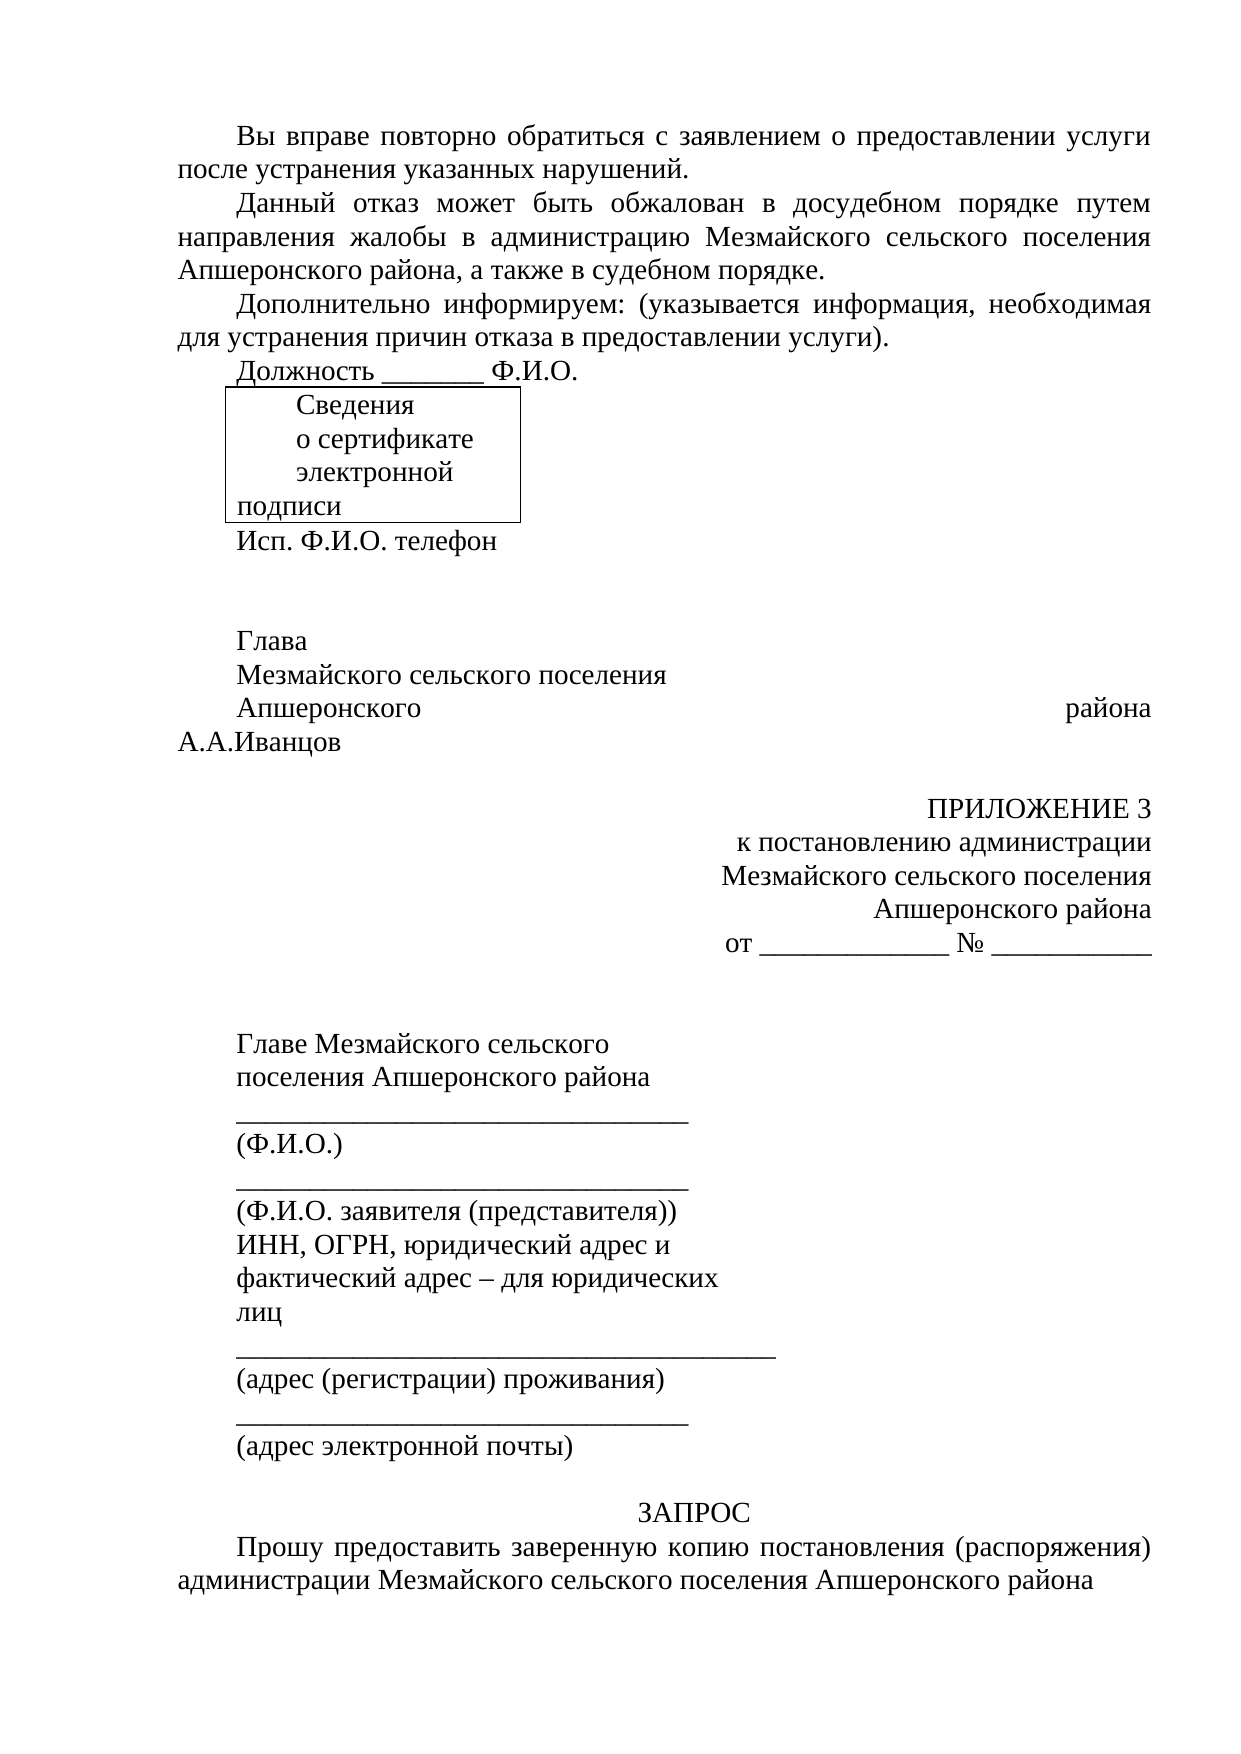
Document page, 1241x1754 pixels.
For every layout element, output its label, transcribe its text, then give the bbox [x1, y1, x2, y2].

text _______________________________ [177, 1093, 1152, 1126]
text (Ф.И.О. заявителя (представителя)) [177, 1193, 1152, 1227]
text ПРИЛОЖЕНИЕ 3 [177, 791, 1152, 824]
text Исп. Ф.И.О. телефон [177, 523, 1152, 556]
text от _____________ № ___________ [177, 925, 1152, 959]
text Должность _______ Ф.И.О. [177, 353, 1152, 386]
text Апшеронского района [177, 892, 1152, 925]
text к постановлению администрации [177, 824, 1152, 858]
text Мезмайского сельского поселения [177, 858, 1152, 892]
text Прошу предоставить заверенную копию постановления (распоряжения) администрации Мезмайского сельского поселения Апшеронского района [177, 1529, 1152, 1596]
text ЗАПРОС [177, 1495, 1152, 1529]
text ИНН, ОГРН, юридический адрес и [177, 1227, 1152, 1261]
text Дополнительно информируем: (указывается информация, необходимая для устранения причин отказа в предоставлении услуги). [177, 286, 1152, 353]
text лиц [177, 1294, 1152, 1328]
text Глава [177, 623, 1152, 657]
text поселения Апшеронского района [177, 1059, 1152, 1093]
table_header Сведения о сертификате электронной подписи [226, 388, 520, 522]
text (адрес электронной почты) [177, 1428, 1152, 1462]
text фактический адрес – для юридических [177, 1261, 1152, 1294]
text _______________________________ [177, 1395, 1152, 1428]
text Апшеронского района А.А.Иванцов [177, 690, 1152, 757]
text _____________________________________ [177, 1328, 1152, 1361]
text (адрес (регистрации) проживания) [177, 1361, 1152, 1395]
text Мезмайского сельского поселения [177, 657, 1152, 690]
text _______________________________ [177, 1160, 1152, 1193]
text (Ф.И.О.) [177, 1126, 1152, 1160]
text Главе Мезмайского сельского [177, 1026, 1152, 1059]
text Вы вправе повторно обратиться с заявлением о предоставлении услуги после устранения указанных нарушений. [177, 118, 1152, 185]
text Данный отказ может быть обжалован в досудебном порядке путем направления жалобы в администрацию Мезмайского сельского поселения Апшеронского района, а также в судебном порядке. [177, 185, 1152, 286]
